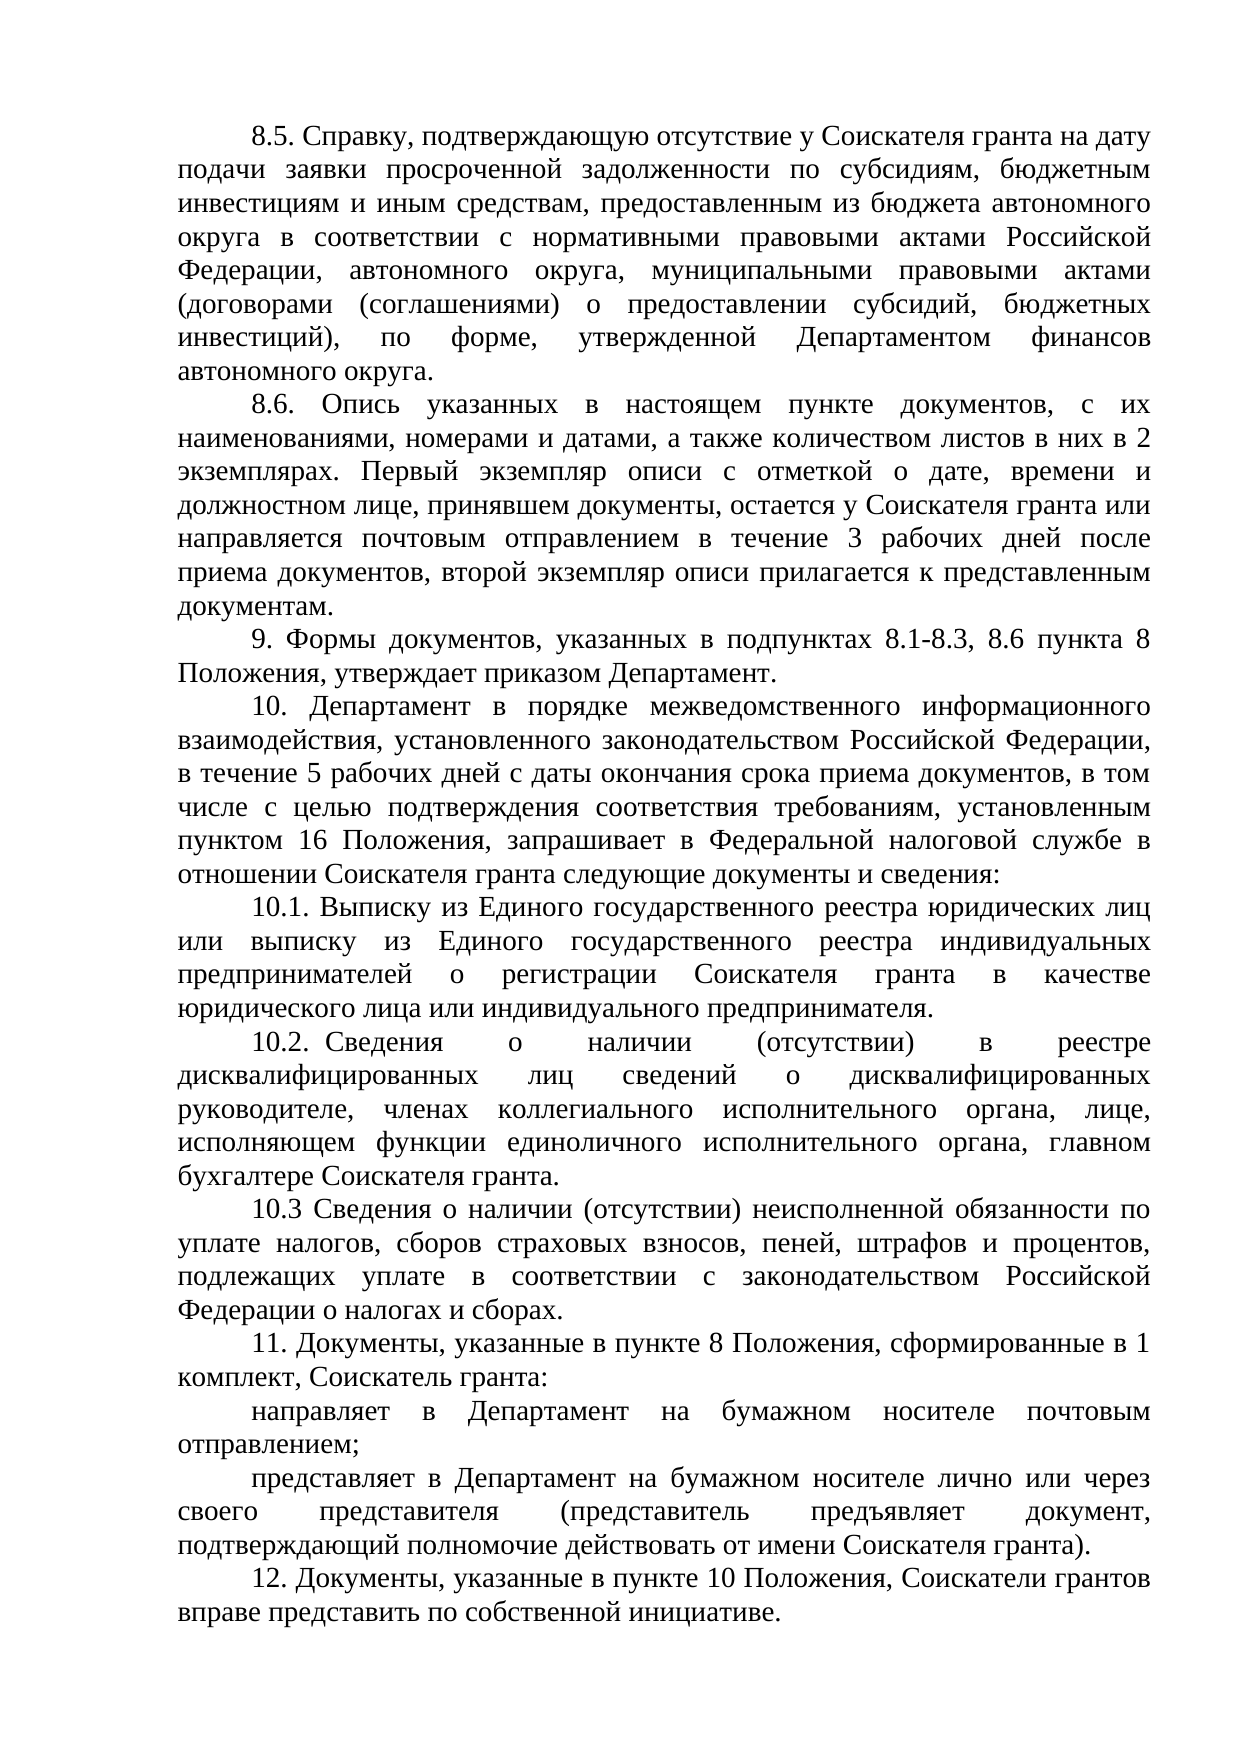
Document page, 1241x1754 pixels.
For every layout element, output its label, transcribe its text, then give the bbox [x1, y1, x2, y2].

text 10. Департамент в порядке межведомственного информационного взаимодействия, установленного законодательством Российской Федерации, в течение 5 рабочих дней с даты окончания срока приема документов, в том числе с целью подтверждения соответствия требованиям, установленным пунктом 16 Положения, запрашивает в Федеральной налоговой службе в отношении Соискателя гранта следующие документы и сведения: [177, 688, 1152, 889]
text направляет в Департамент на бумажном носителе почтовым отправлением; [177, 1393, 1152, 1460]
text 8.5. Справку, подтверждающую отсутствие у Соискателя гранта на дату подачи заявки просроченной задолженности по субсидиям, бюджетным инвестициям и иным средствам, предоставленным из бюджета автономного округа в соответствии с нормативными правовыми актами Российской Федерации, автономного округа, муниципальными правовыми актами (договорами (соглашениями) о предоставлении субсидий, бюджетных инвестиций), по форме, утвержденной Департаментом финансов автономного округа. [177, 118, 1152, 386]
text 11. Документы, указанные в пункте 8 Положения, сформированные в 1 комплект, Соискатель гранта: [177, 1326, 1152, 1393]
text 10.1. Выписку из Единого государственного реестра юридических лиц или выписку из Единого государственного реестра индивидуальных предпринимателей о регистрации Соискателя гранта в качестве юридического лица или индивидуального предпринимателя. [177, 889, 1152, 1024]
text 9. Формы документов, указанных в подпунктах 8.1-8.3, 8.6 пункта 8 Положения, утверждает приказом Департамент. [177, 621, 1152, 688]
text 10.2. Сведения о наличии (отсутствии) в реестре дисквалифицированных лиц сведений о дисквалифицированных руководителе, членах коллегиального исполнительного органа, лице, исполняющем функции единоличного исполнительного органа, главном бухгалтере Соискателя гранта. [177, 1024, 1152, 1191]
text 12. Документы, указанные в пункте 10 Положения, Соискатели грантов вправе представить по собственной инициативе. [177, 1560, 1152, 1627]
text представляет в Департамент на бумажном носителе лично или через своего представителя (представитель предъявляет документ, подтверждающий полномочие действовать от имени Соискателя гранта). [177, 1460, 1152, 1560]
text 10.3 Сведения о наличии (отсутствии) неисполненной обязанности по уплате налогов, сборов страховых взносов, пеней, штрафов и процентов, подлежащих уплате в соответствии с законодательством Российской Федерации о налогах и сборах. [177, 1191, 1152, 1326]
text 8.6. Опись указанных в настоящем пункте документов, с их наименованиями, номерами и датами, а также количеством листов в них в 2 экземплярах. Первый экземпляр описи с отметкой о дате, времени и должностном лице, принявшем документы, остается у Соискателя гранта или направляется почтовым отправлением в течение 3 рабочих дней после приема документов, второй экземпляр описи прилагается к представленным документам. [177, 386, 1152, 621]
